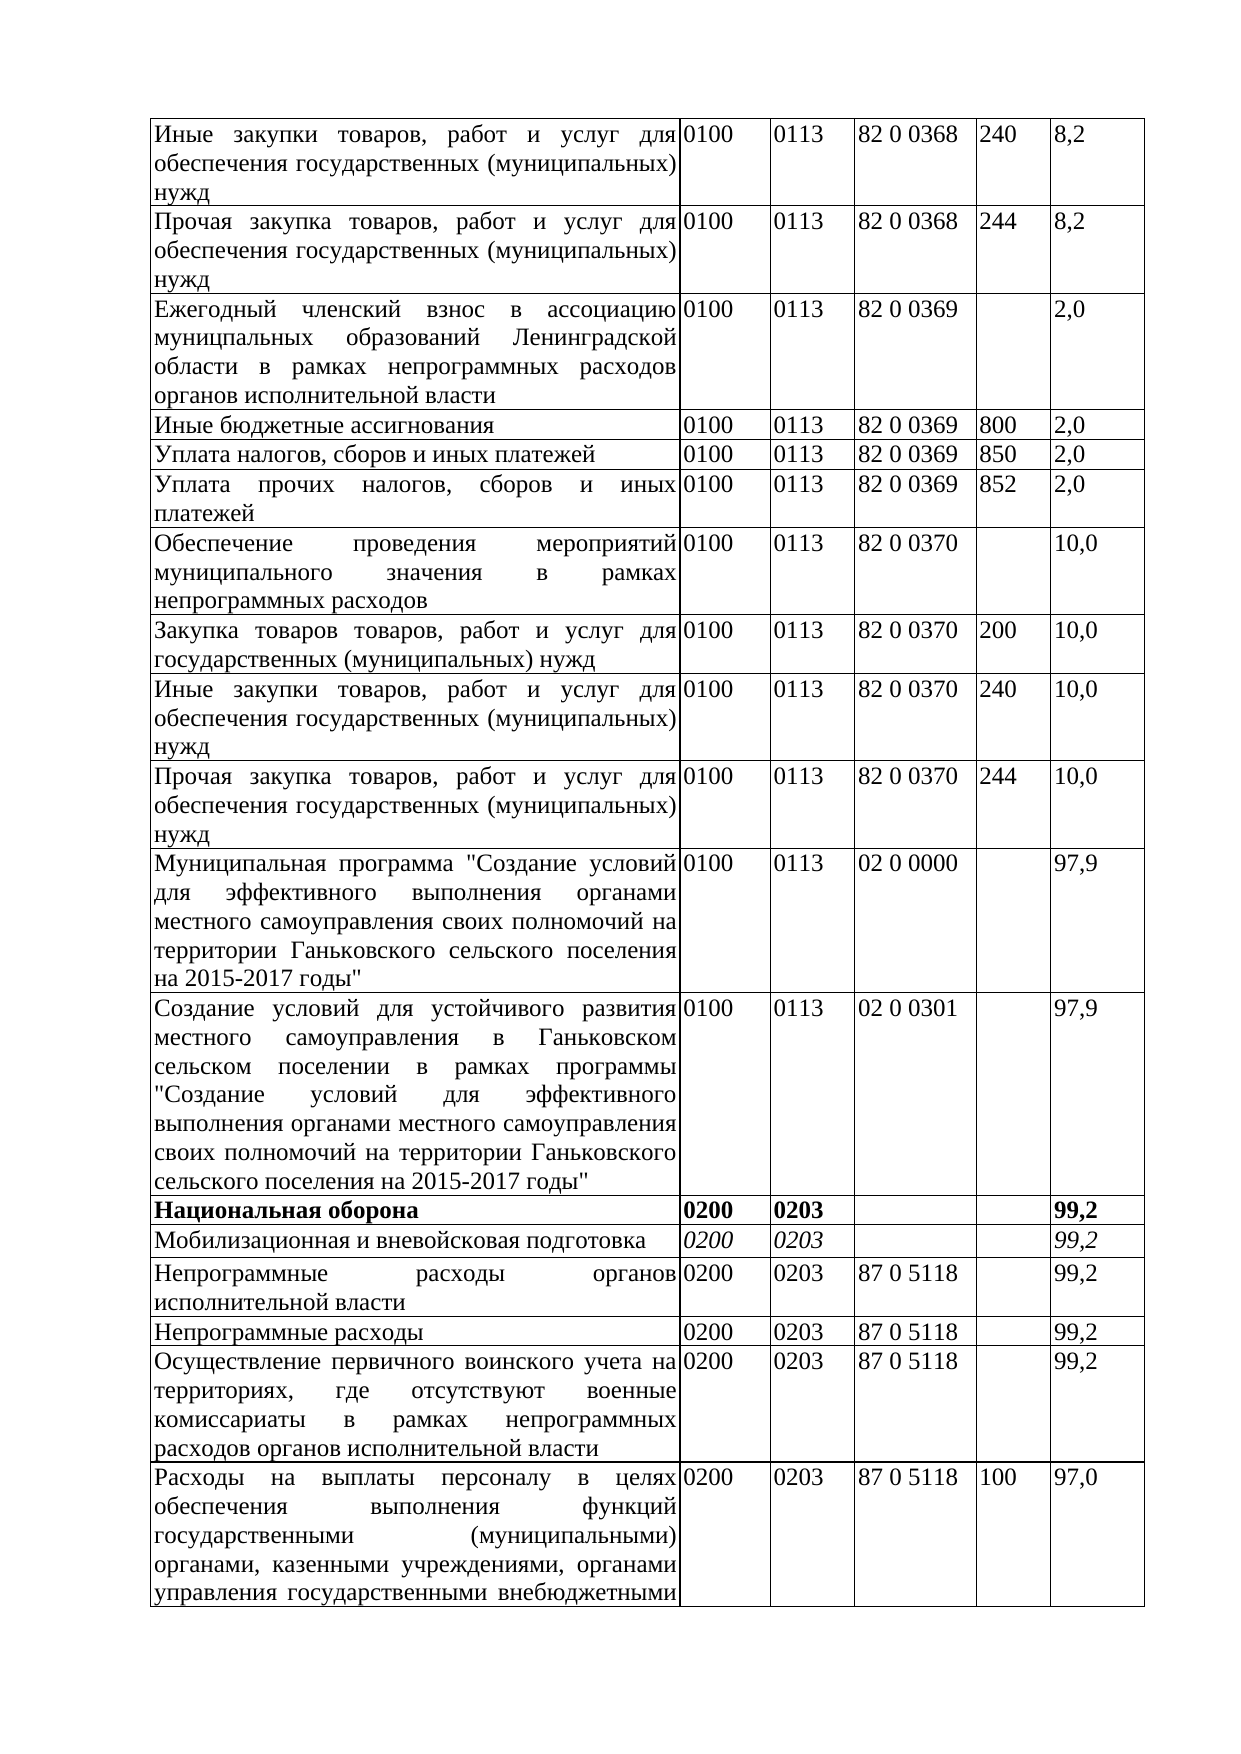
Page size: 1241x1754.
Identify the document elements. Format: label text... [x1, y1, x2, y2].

table_cell 97,0 [1051, 1463, 1144, 1606]
table_cell 82 0 0368 [855, 206, 976, 293]
table_cell 2,0 [1051, 470, 1144, 527]
table_cell 0200 [681, 1463, 770, 1606]
table_cell 87 0 5118 [855, 1317, 976, 1345]
table_cell [977, 528, 1050, 614]
table_cell 0200 [681, 1225, 770, 1257]
table_cell 0100 [681, 410, 770, 438]
table_cell [977, 1346, 1050, 1461]
table_cell 0100 [681, 206, 770, 293]
table_cell 0200 [681, 1317, 770, 1345]
table_cell 0100 [681, 294, 770, 409]
table_cell 99,2 [1051, 1258, 1144, 1316]
table_cell Муниципальная программа "Создание условий для эффективного выполнения органами местного самоуправления своих полномочий на территории Ганьковского сельского поселения на 2015-2017 годы" [151, 849, 679, 992]
table_cell 0100 [681, 440, 770, 468]
table_cell 0203 [771, 1463, 854, 1606]
table_cell 0100 [681, 849, 770, 992]
table_cell 8,2 [1051, 119, 1144, 205]
table_cell Уплата налогов, сборов и иных платежей [151, 440, 679, 468]
table_cell 0113 [771, 294, 854, 409]
table_cell 0113 [771, 206, 854, 293]
table_cell [977, 993, 1050, 1194]
table_cell [977, 1225, 1050, 1257]
table_cell 82 0 0370 [855, 528, 976, 614]
table_cell 82 0 0369 [855, 294, 976, 409]
table_cell 99,2 [1051, 1346, 1144, 1461]
table_cell 87 0 5118 [855, 1258, 976, 1316]
table_cell 2,0 [1051, 440, 1144, 468]
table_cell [151, 1463, 679, 1606]
table_cell [855, 1196, 976, 1224]
table_cell 82 0 0368 [855, 119, 976, 205]
table_cell 0113 [771, 119, 854, 205]
table_cell Иные закупки товаров, работ и услуг для обеспечения государственных (муниципальных) нужд [151, 674, 679, 760]
table_cell 82 0 0369 [855, 440, 976, 468]
table_cell 0203 [771, 1225, 854, 1257]
table_cell Уплата прочих налогов, сборов и иных платежей [151, 470, 679, 527]
table_cell Непрограммные расходы органов исполнительной власти [151, 1258, 679, 1316]
table_cell 0100 [681, 119, 770, 205]
table_cell 0113 [771, 615, 854, 673]
table_cell 02 0 0000 [855, 849, 976, 992]
table_cell Иные закупки товаров, работ и услуг для обеспечения государственных (муниципальных) нужд [151, 119, 679, 205]
table_cell 240 [977, 119, 1050, 205]
table_cell 97,9 [1051, 993, 1144, 1194]
table_cell Прочая закупка товаров, работ и услуг для обеспечения государственных (муниципальных) нужд [151, 761, 679, 847]
table_cell 0203 [771, 1258, 854, 1316]
table_cell 0203 [771, 1196, 854, 1224]
table_cell 8,2 [1051, 206, 1144, 293]
table_cell Прочая закупка товаров, работ и услуг для обеспечения государственных (муниципальных) нужд [151, 206, 679, 293]
table_cell 82 0 0370 [855, 761, 976, 847]
table_cell 82 0 0370 [855, 674, 976, 760]
table_cell 82 0 0369 [855, 470, 976, 527]
table_cell 0100 [681, 993, 770, 1194]
table_cell 0113 [771, 410, 854, 438]
table_cell 10,0 [1051, 674, 1144, 760]
table_cell Национальная оборона [151, 1196, 679, 1224]
table_cell 0100 [681, 528, 770, 614]
table_cell 2,0 [1051, 410, 1144, 438]
table_cell 10,0 [1051, 761, 1144, 847]
table_cell 100 [977, 1463, 1050, 1606]
table_cell 0113 [771, 528, 854, 614]
table_cell 0100 [681, 470, 770, 527]
table_cell Непрограммные расходы [151, 1317, 679, 1345]
table_cell 0113 [771, 470, 854, 527]
table_cell 800 [977, 410, 1050, 438]
table_cell 244 [977, 761, 1050, 847]
table_cell 0113 [771, 761, 854, 847]
table_cell 0100 [681, 674, 770, 760]
table_cell 0200 [681, 1196, 770, 1224]
table_cell 0113 [771, 674, 854, 760]
table_cell 87 0 5118 [855, 1346, 976, 1461]
table_cell 2,0 [1051, 294, 1144, 409]
table_cell [977, 294, 1050, 409]
table_cell 240 [977, 674, 1050, 760]
table_cell Ежегодный членский взнос в ассоциацию муницпальных образований Ленинградской области в рамках непрограммных расходов органов исполнительной власти [151, 294, 679, 409]
table_cell [977, 1317, 1050, 1345]
table_cell Создание условий для устойчивого развития местного самоуправления в Ганьковском сельском поселении в рамках программы "Создание условий для эффективного выполнения органами местного самоуправления своих полномочий на территории Ганьковского сельского поселения на 2015-2017 годы" [151, 993, 679, 1194]
table_cell 0203 [771, 1317, 854, 1345]
table_cell Иные бюджетные ассигнования [151, 410, 679, 438]
table_cell 0200 [681, 1346, 770, 1461]
table_cell 99,2 [1051, 1225, 1144, 1257]
table_cell [977, 1258, 1050, 1316]
table_cell [977, 849, 1050, 992]
table_cell 99,2 [1051, 1196, 1144, 1224]
table_cell 0113 [771, 993, 854, 1194]
table_cell 244 [977, 206, 1050, 293]
table_cell 200 [977, 615, 1050, 673]
table_cell 0200 [681, 1258, 770, 1316]
table_cell 02 0 0301 [855, 993, 976, 1194]
table_cell Осуществление первичного воинского учета на территориях, где отсутствуют военные комиссариаты в рамках непрограммных расходов органов исполнительной власти [151, 1346, 679, 1461]
table_cell 0100 [681, 615, 770, 673]
table_cell 850 [977, 440, 1050, 468]
table_cell Мобилизационная и вневойсковая подготовка [151, 1225, 679, 1257]
table_cell [977, 1196, 1050, 1224]
table_cell 82 0 0369 [855, 410, 976, 438]
table_cell 0100 [681, 761, 770, 847]
table_cell 97,9 [1051, 849, 1144, 992]
table_cell 10,0 [1051, 615, 1144, 673]
table_cell [855, 1225, 976, 1257]
table_cell 852 [977, 470, 1050, 527]
table_cell 0113 [771, 440, 854, 468]
table_cell 99,2 [1051, 1317, 1144, 1345]
table_cell 0113 [771, 849, 854, 992]
table_cell 87 0 5118 [855, 1463, 976, 1606]
table_cell 82 0 0370 [855, 615, 976, 673]
table_cell Обеспечение проведения мероприятий муниципального значения в рамках непрограммных расходов [151, 528, 679, 614]
table_cell 10,0 [1051, 528, 1144, 614]
table_cell Закупка товаров товаров, работ и услуг для государственных (муниципальных) нужд [151, 615, 679, 673]
table_cell 0203 [771, 1346, 854, 1461]
